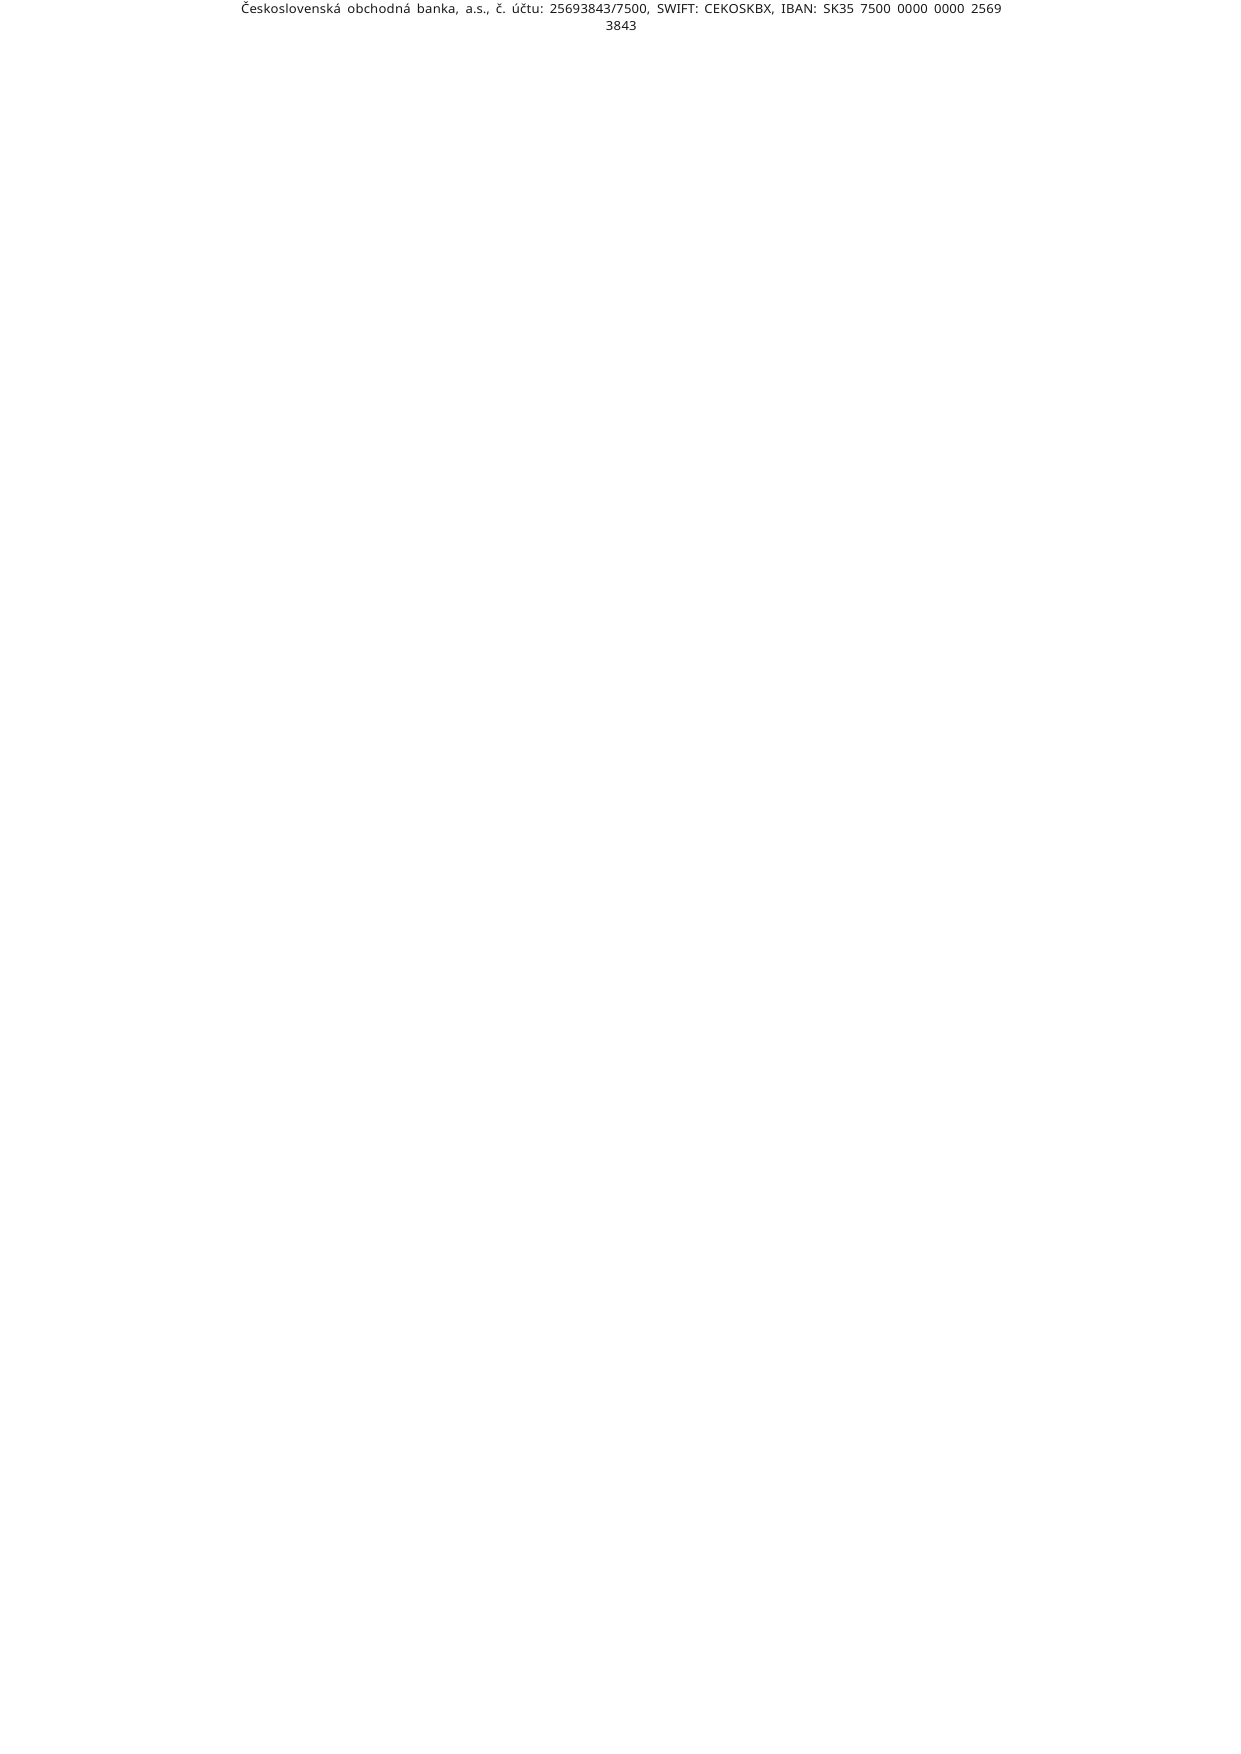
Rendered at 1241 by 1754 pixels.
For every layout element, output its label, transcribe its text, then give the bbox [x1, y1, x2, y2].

text Československá obchodná banka, a.s., č. účtu: 25693843/7500, SWIFT: CEKOSKBX, IBAN: SK35 7500 0000 0000 2569 3843 [229, 0, 1013, 34]
